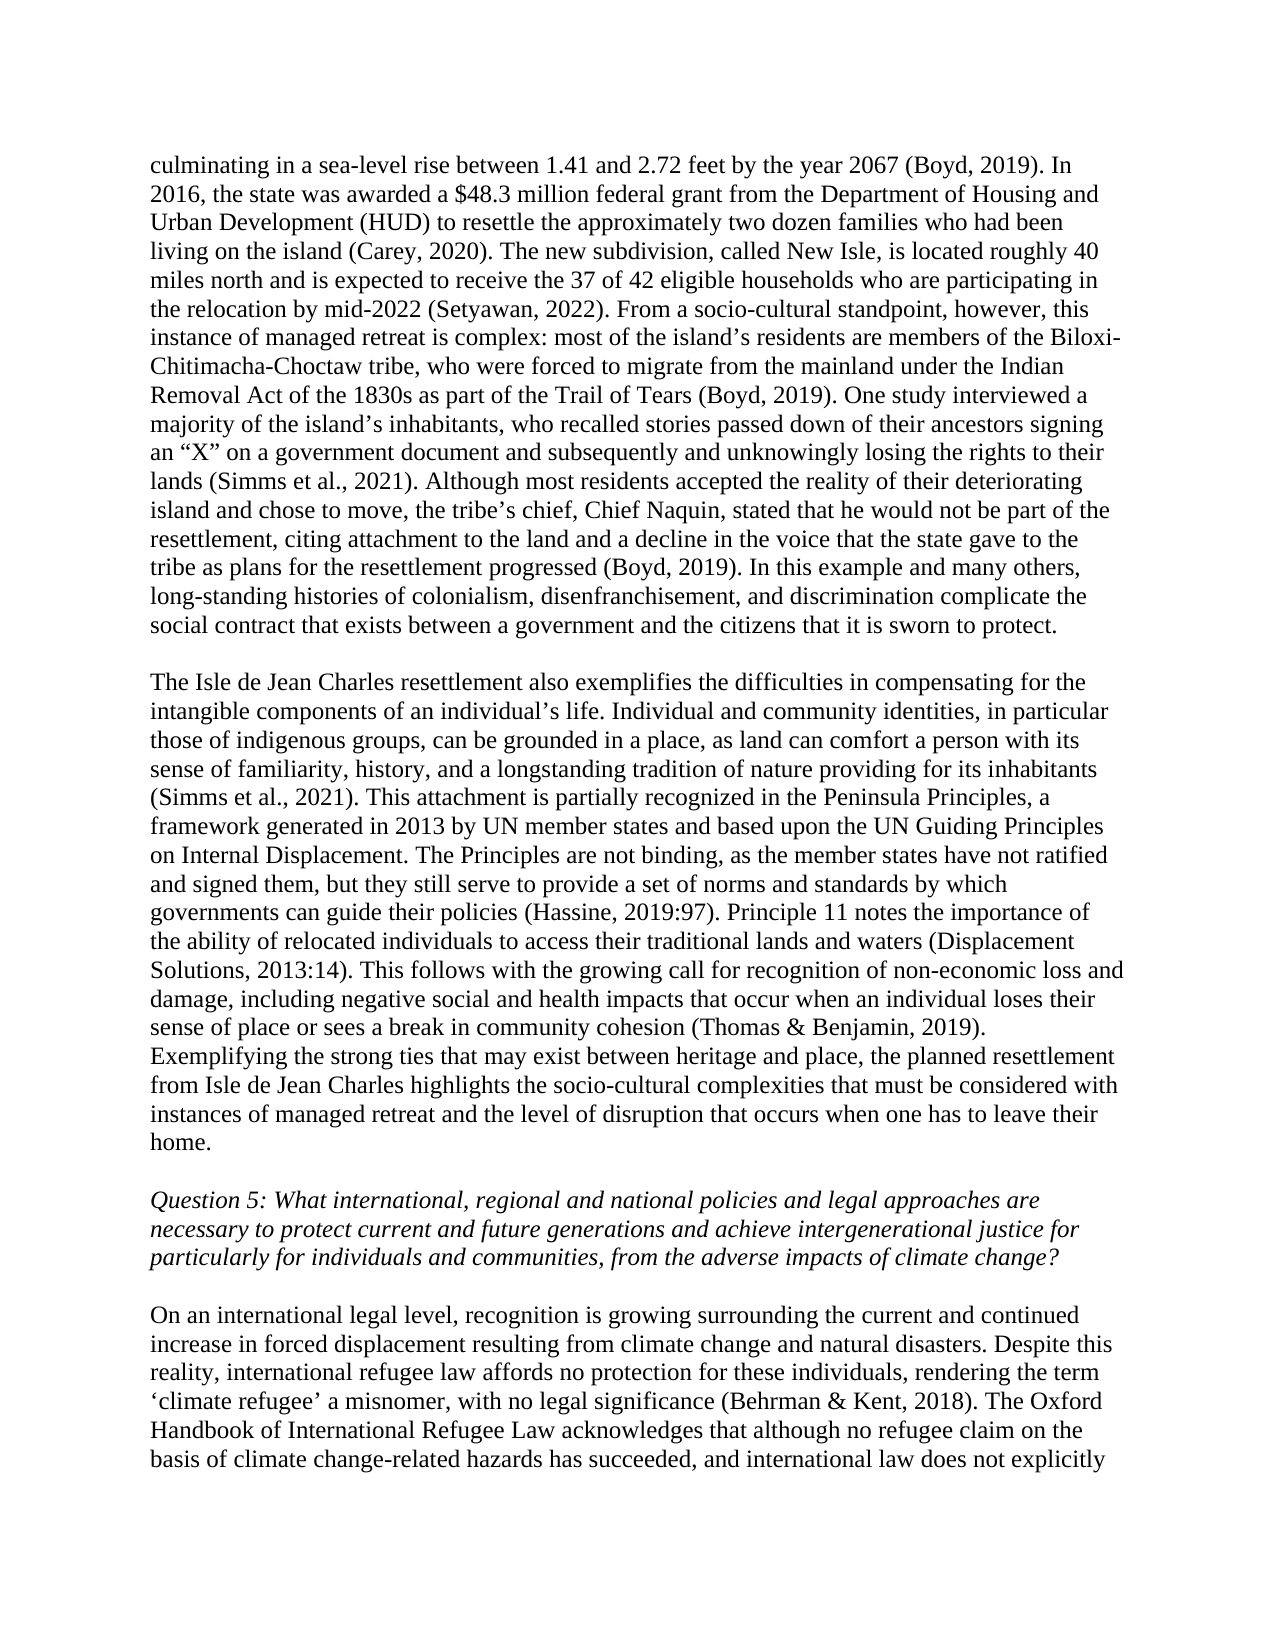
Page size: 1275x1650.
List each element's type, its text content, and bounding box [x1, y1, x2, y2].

text basis of climate change-related hazards has succeeded, and international law does not explicitly [150, 1444, 1125, 1472]
text The Isle de Jean Charles resettlement also exemplifies the difficulties in compensating for the [150, 667, 1125, 696]
text intangible components of an individual’s life. Individual and community identities, in particular [150, 696, 1125, 725]
text Solutions, 2013:14). This follows with the growing call for recognition of non-economic loss and [150, 955, 1125, 984]
text the ability of relocated individuals to access their traditional lands and waters (Displacement [150, 926, 1125, 955]
text Handbook of International Refugee Law acknowledges that although no refugee claim on the [150, 1415, 1125, 1444]
text reality, international refugee law affords no protection for these individuals, rendering the term [150, 1357, 1125, 1386]
text those of indigenous groups, can be grounded in a place, as land can comfort a person with its [150, 725, 1125, 754]
text ‘climate refugee’ a misnomer, with no legal significance (Behrman & Kent, 2018). The Oxford [150, 1386, 1125, 1415]
text damage, including negative social and health impacts that occur when an individual loses their sense of place or sees a break in community cohesion (Thomas & Benjamin, 2019). Exemplifying the strong ties that may exist between heritage and place, the planned resettlement [150, 984, 1125, 1070]
text on Internal Displacement. The Principles are not binding, as the member states have not ratified [150, 840, 1125, 869]
text Urban Development (HUD) to resettle the approximately two dozen families who had been [150, 207, 1125, 236]
text culminating in a sea-level rise between 1.41 and 2.72 feet by the year 2067 (Boyd, 2019). In [150, 150, 1125, 179]
text governments can guide their policies (Hassine, 2019:97). Principle 11 notes the importance of [150, 897, 1125, 926]
text increase in forced displacement resulting from climate change and natural disasters. Despite this [150, 1329, 1125, 1357]
text and signed them, but they still serve to provide a set of norms and standards by which [150, 869, 1125, 897]
text (Simms et al., 2021). This attachment is partially recognized in the Peninsula Principles, a [150, 782, 1125, 811]
text framework generated in 2013 by UN member states and based upon the UN Guiding Principles [150, 811, 1125, 840]
text from Isle de Jean Charles highlights the socio-cultural complexities that must be considered with [150, 1070, 1125, 1099]
text 2016, the state was awarded a $48.3 million federal grant from the Department of Housing and [150, 179, 1125, 207]
text Question 5: What international, regional and national policies and legal approaches are necessary to protect current and future generations and achieve intergenerational justice for particularly for individuals and communities, from the adverse impacts of climate change? [150, 1185, 1125, 1271]
text living on the island (Carey, 2020). The new subdivision, called New Isle, is located roughly 40 miles north and is expected to receive the 37 of 42 eligible households who are participating in the relocation by mid-2022 (Setyawan, 2022). From a socio-cultural standpoint, however, this instance of managed retreat is complex: most of the island’s residents are members of the Biloxi-Chitimacha-Choctaw tribe, who were forced to migrate from the mainland under the Indian Removal Act of the 1830s as part of the Trail of Tears (Boyd, 2019). One study interviewed a majority of the island’s inhabitants, who recalled stories passed down of their ancestors signing an “X” on a government document and subsequently and unknowingly losing the rights to their lands (Simms et al., 2021). Although most residents accepted the reality of their deteriorating island and chose to move, the tribe’s chief, Chief Naquin, stated that he would not be part of the resettlement, citing attachment to the land and a decline in the voice that the state gave to the tribe as plans for the resettlement progressed (Boyd, 2019). In this example and many others, long-standing histories of colonialism, disenfranchisement, and discrimination complicate the social contract that exists between a government and the citizens that it is sworn to protect. [150, 236, 1125, 639]
text sense of familiarity, history, and a longstanding tradition of nature providing for its inhabitants [150, 754, 1125, 782]
text On an international legal level, recognition is growing surrounding the current and continued [150, 1300, 1125, 1329]
text instances of managed retreat and the level of disruption that occurs when one has to leave their home. [150, 1099, 1125, 1156]
